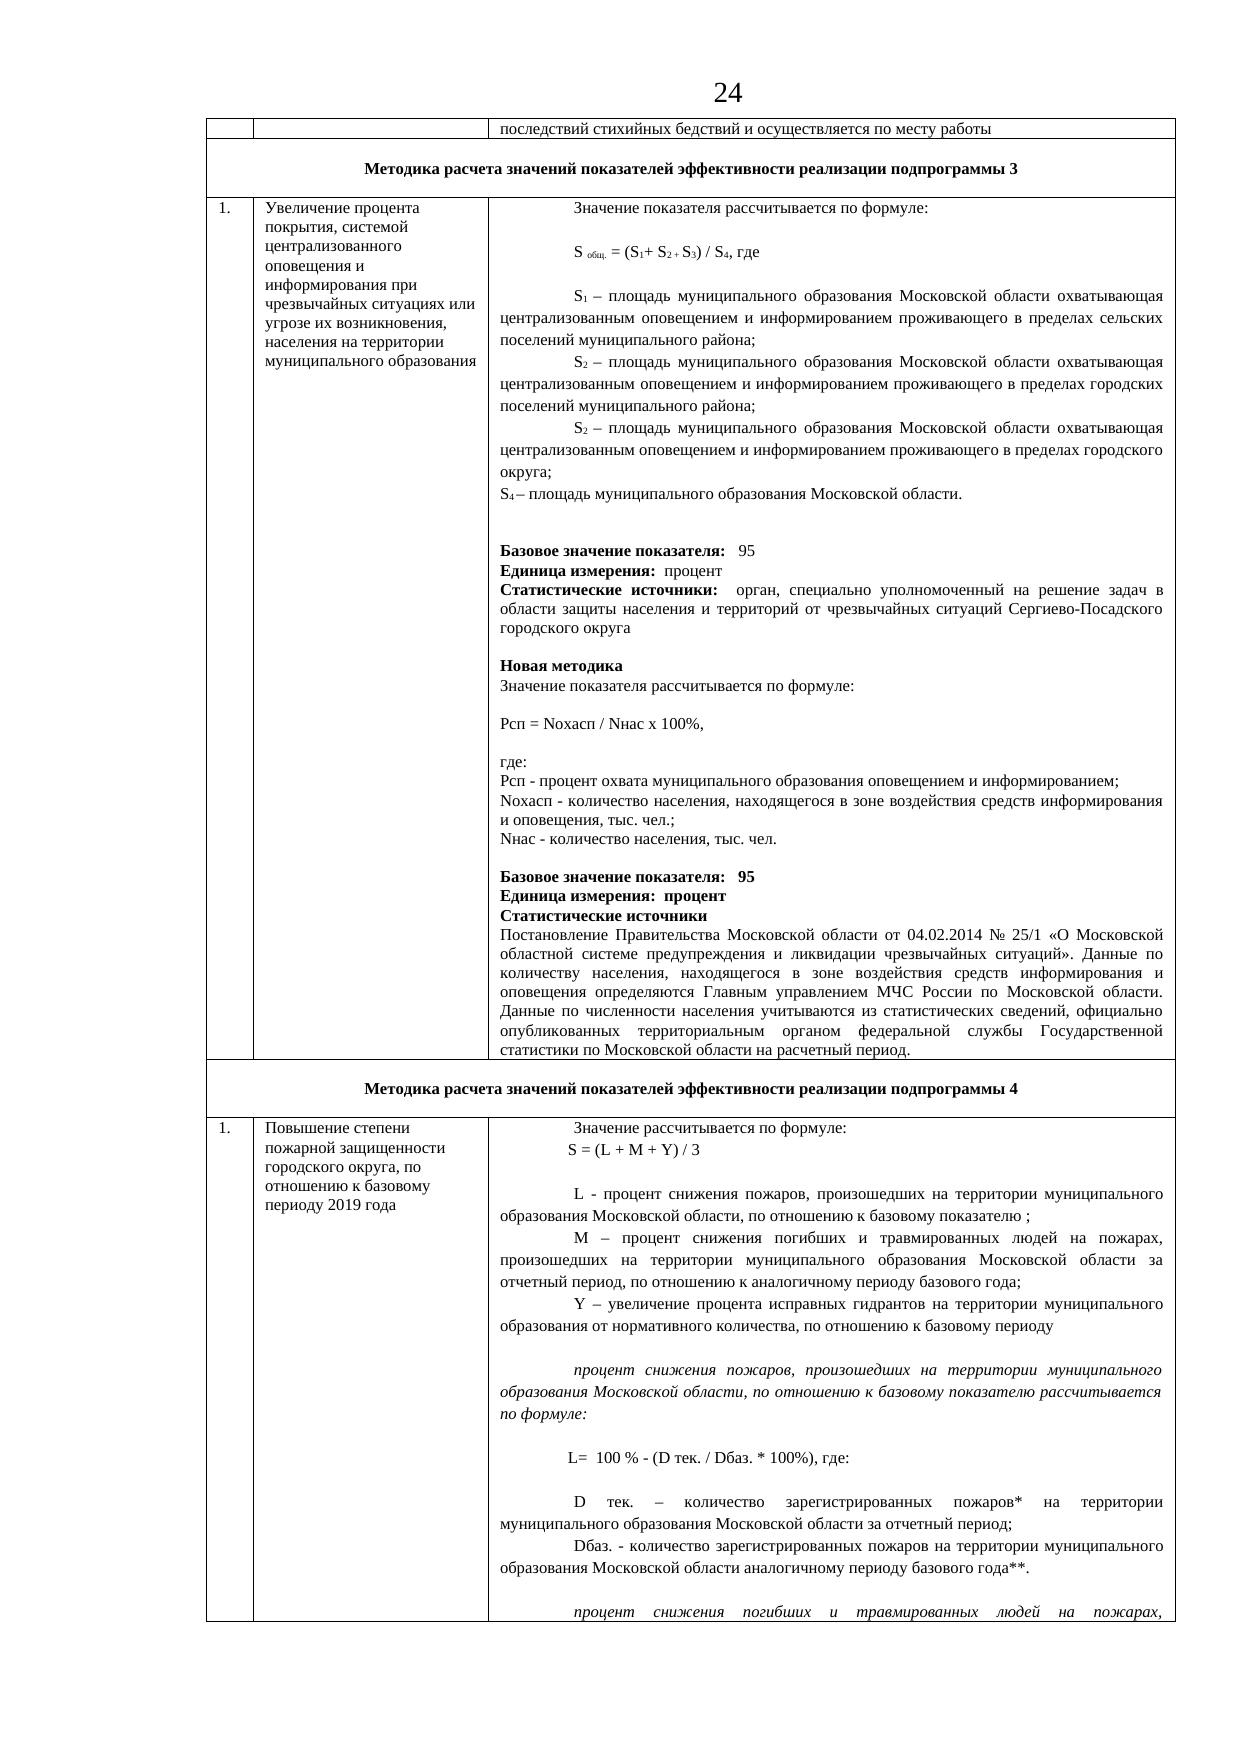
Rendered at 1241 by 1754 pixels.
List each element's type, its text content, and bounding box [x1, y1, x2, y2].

table_cell 6 [207, 119, 253, 138]
table_cell 1. [207, 1118, 253, 1621]
table_cell Значение показателя рассчитывается по формуле: S общ. = (S1+ S2 + S3) / S4, где S1 – площадь муниципального образования Московской области охватывающая централизованным оповещением и информированием проживающего в пределах сельских поселений муниципального района; S2 – площадь муниципального образования Московской области охватывающая централизованным оповещением и информированием проживающего в пределах городских поселений муниципального района; S2 – площадь муниципального образования Московской области охватывающая централизованным оповещением и информированием проживающего в пределах городского округа; S4 – площадь муниципального образования Московской области. Базовое значение показателя: 95 Единица измерения: процент Статистические источники: орган, специально уполномоченный на решение задач в области защиты населения и территорий от чрезвычайных ситуаций Сергиево-Посадского городского округа Новая методика Значение показателя рассчитывается по формуле: Pсп = Nохасп / Nнас x 100%, где: Pсп - процент охвата муниципального образования оповещением и информированием; Nохасп - количество населения, находящегося в зоне воздействия средств информирования и оповещения, тыс. чел.; Nнас - количество населения, тыс. чел. Базовое значение показателя: 95 Единица измерения: процент Статистические источники Постановление Правительства Московской области от 04.02.2014 № 25/1 «О Московской областной системе предупреждения и ликвидации чрезвычайных ситуаций». Данные по количеству населения, находящегося в зоне воздействия средств информирования и оповещения определяются Главным управлением МЧС России по Московской области. Данные по численности населения учитываются из статистических сведений, официально опубликованных территориальным органом федеральной службы Государственной статистики по Московской области на расчетный период. [489, 198, 1175, 1059]
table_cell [254, 119, 488, 138]
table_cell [254, 1118, 488, 1621]
table_cell 1. [207, 198, 253, 1059]
table_cell Методика расчета значений показателей эффективности реализации подпрограммы 3 [207, 139, 1175, 197]
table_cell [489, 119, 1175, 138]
table_cell Методика расчета значений показателей эффективности реализации подпрограммы 4 [207, 1060, 1175, 1117]
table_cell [489, 1118, 1175, 1621]
table_cell Увеличение процента покрытия, системой централизованного оповещения и информирования при чрезвычайных ситуациях или угрозе их возникновения, населения на территории муниципального образования [254, 198, 488, 1059]
